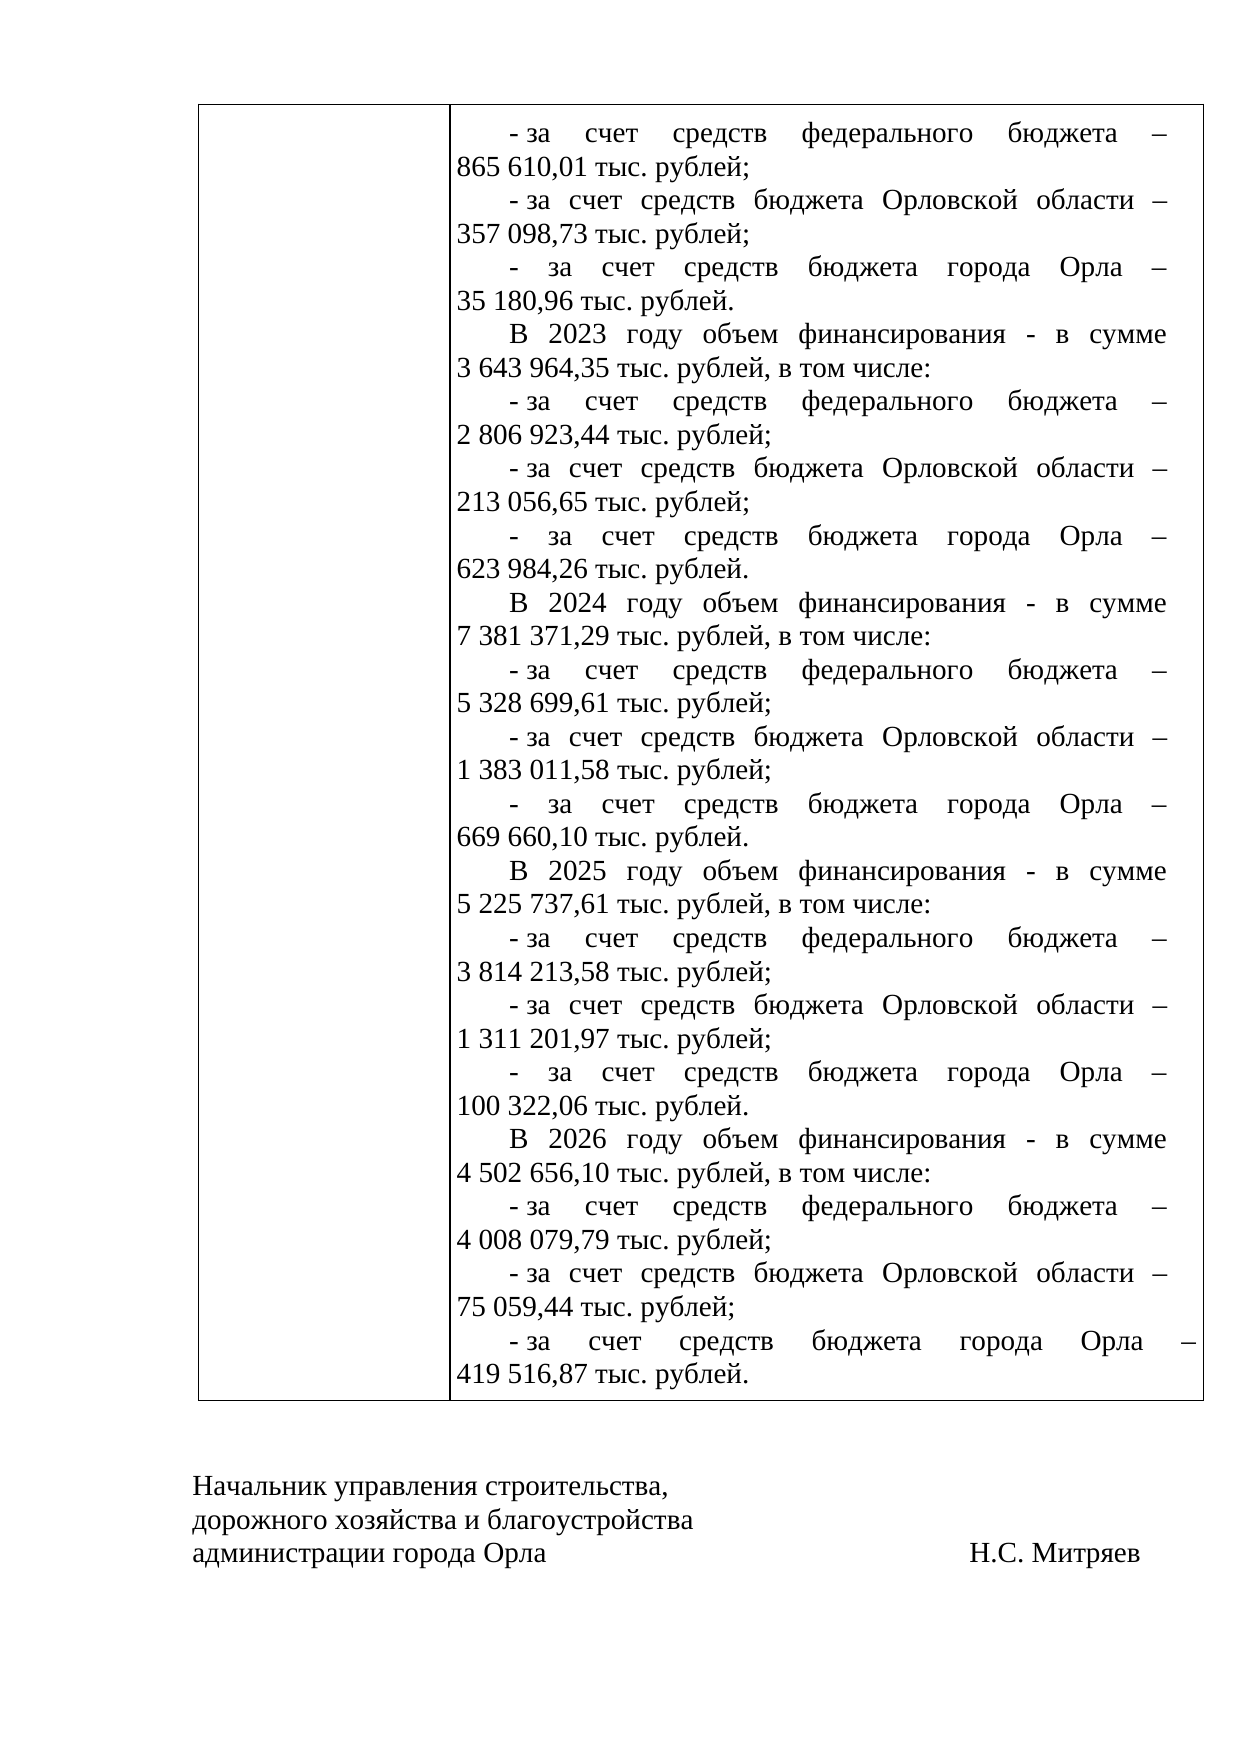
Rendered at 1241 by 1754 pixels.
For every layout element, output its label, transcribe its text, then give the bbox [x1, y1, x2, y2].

text дорожного хозяйства и благоустройства [192, 1502, 1167, 1536]
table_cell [451, 105, 1203, 1400]
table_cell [199, 105, 449, 1400]
text администрации города Орла Н.С. Митряев [192, 1536, 1152, 1569]
text Начальник управления строительства, [192, 1468, 1167, 1502]
